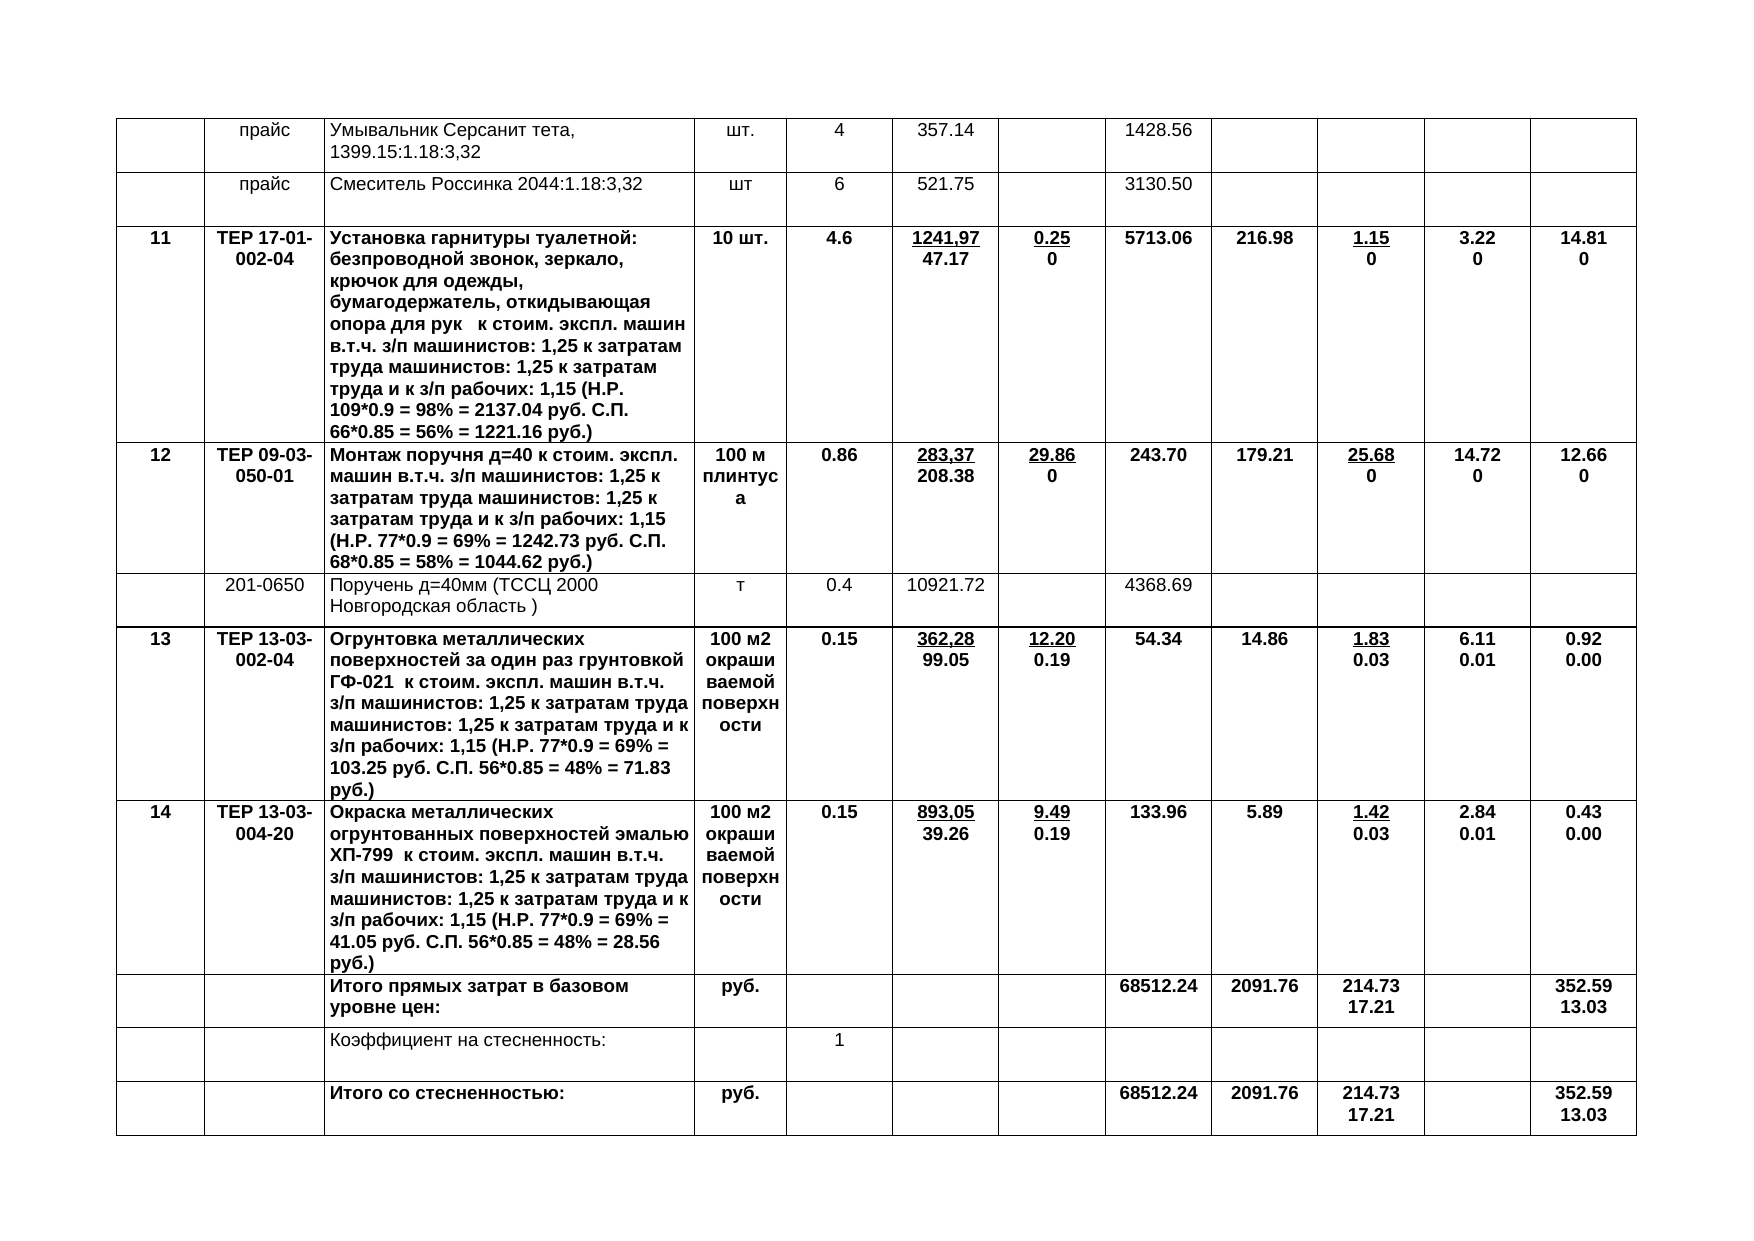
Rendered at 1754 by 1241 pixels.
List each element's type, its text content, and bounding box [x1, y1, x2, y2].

table_cell 4 [787, 119, 892, 172]
table_cell 4.6 [787, 227, 892, 442]
table_cell 352.59 13.03 [1531, 1082, 1636, 1135]
table_cell [117, 119, 204, 172]
table_cell прайс [205, 173, 324, 226]
table_cell Установка гарнитуры туалетной: безпроводной звонок, зеркало, крючок для одежды, бумагодержатель, откидывающая опора для рук к стоим. экспл. машин в.т.ч. з/п машинистов: 1,25 к затратам труда машинистов: 1,25 к затратам труда и к з/п рабочих: 1,15 (Н.Р. 109*0.9 = 98% = 2137.04 руб. С.П. 66*0.85 = 56% = 1221.16 руб.) [325, 227, 694, 442]
table_cell 3130.50 [1106, 173, 1211, 226]
table_cell 362,28 99.05 [893, 628, 998, 800]
table_cell 214.73 17.21 [1318, 975, 1424, 1027]
table_cell [1425, 119, 1530, 172]
table_cell ТЕР 17-01-002-04 [205, 227, 324, 442]
table_cell 0.15 [787, 628, 892, 800]
table_cell 214.73 17.21 [1318, 1082, 1424, 1135]
table_cell прайс [205, 119, 324, 172]
table_cell 100 м плинтуса [695, 443, 786, 573]
table_cell руб. [695, 1082, 786, 1135]
table_cell 243.70 [1106, 443, 1211, 573]
table_cell [787, 1082, 892, 1135]
table_cell [893, 1028, 998, 1081]
table_cell Умывальник Серсанит тета, 1399.15:1.18:3,32 [325, 119, 694, 172]
table_cell [999, 574, 1105, 626]
table_cell 201-0650 [205, 574, 324, 626]
table_cell 0.25 0 [999, 227, 1105, 442]
table_cell 0.43 0.00 [1531, 801, 1636, 973]
table_cell Поручень д=40мм (ТССЦ 2000 Новгородская область ) [325, 574, 694, 626]
table_cell 133.96 [1106, 801, 1211, 973]
table_cell [117, 1082, 204, 1135]
table_cell 2091.76 [1212, 1082, 1317, 1135]
table_cell [1212, 1028, 1317, 1081]
table_cell 1428.56 [1106, 119, 1211, 172]
table_cell [1106, 1028, 1211, 1081]
table_cell Итого со стесненностью: [325, 1082, 694, 1135]
table_cell Монтаж поручня д=40 к стоим. экспл. машин в.т.ч. з/п машинистов: 1,25 к затратам труда машинистов: 1,25 к затратам труда и к з/п рабочих: 1,15 (Н.Р. 77*0.9 = 69% = 1242.73 руб. С.П. 68*0.85 = 58% = 1044.62 руб.) [325, 443, 694, 573]
table_cell [1531, 574, 1636, 626]
table_cell [1318, 1028, 1424, 1081]
table_cell [1318, 574, 1424, 626]
table_cell [205, 1028, 324, 1081]
table_cell 68512.24 [1106, 975, 1211, 1027]
table_cell 14.81 0 [1531, 227, 1636, 442]
table_cell [117, 574, 204, 626]
table_cell [1531, 173, 1636, 226]
table_cell [1212, 119, 1317, 172]
table_cell 4368.69 [1106, 574, 1211, 626]
table_cell 29.86 0 [999, 443, 1105, 573]
table_cell 100 м2 окрашиваемой поверхности [695, 628, 786, 800]
table_cell 216.98 [1212, 227, 1317, 442]
table_cell шт [695, 173, 786, 226]
table_cell 14.86 [1212, 628, 1317, 800]
table_cell 352.59 13.03 [1531, 975, 1636, 1027]
table_cell [1531, 1028, 1636, 1081]
table_cell 5713.06 [1106, 227, 1211, 442]
table_cell Итого прямых затрат в базовом уровне цен: [325, 975, 694, 1027]
table_cell 1.83 0.03 [1318, 628, 1424, 800]
table_cell [1425, 975, 1530, 1027]
table_cell 1.42 0.03 [1318, 801, 1424, 973]
table_cell 14 [117, 801, 204, 973]
table_cell [1425, 173, 1530, 226]
table_cell Огрунтовка металлических поверхностей за один раз грунтовкой ГФ-021 к стоим. экспл. машин в.т.ч. з/п машинистов: 1,25 к затратам труда машинистов: 1,25 к затратам труда и к з/п рабочих: 1,15 (Н.Р. 77*0.9 = 69% = 103.25 руб. С.П. 56*0.85 = 48% = 71.83 руб.) [325, 628, 694, 800]
table_cell 12.66 0 [1531, 443, 1636, 573]
table_cell 14.72 0 [1425, 443, 1530, 573]
table_cell [695, 1028, 786, 1081]
table_cell ТЕР 13-03-004-20 [205, 801, 324, 973]
table_cell Коэффициент на стесненность: [325, 1028, 694, 1081]
table_cell 2.84 0.01 [1425, 801, 1530, 973]
table_cell [1425, 1082, 1530, 1135]
table_cell 9.49 0.19 [999, 801, 1105, 973]
table_cell 3.22 0 [1425, 227, 1530, 442]
table_cell [999, 975, 1105, 1027]
table_cell 68512.24 [1106, 1082, 1211, 1135]
table_cell [1425, 574, 1530, 626]
table_cell [999, 119, 1105, 172]
table_cell 6 [787, 173, 892, 226]
table_cell 1.15 0 [1318, 227, 1424, 442]
table_cell ТЕР 09-03-050-01 [205, 443, 324, 573]
table_cell 12.20 0.19 [999, 628, 1105, 800]
table_cell 12 [117, 443, 204, 573]
table_cell [893, 975, 998, 1027]
table_cell 100 м2 окрашиваемой поверхности [695, 801, 786, 973]
table_cell 283,37 208.38 [893, 443, 998, 573]
table_cell 0.92 0.00 [1531, 628, 1636, 800]
table_cell 5.89 [1212, 801, 1317, 973]
table_cell [205, 1082, 324, 1135]
table_cell [999, 173, 1105, 226]
table_cell 10921.72 [893, 574, 998, 626]
table_cell [787, 975, 892, 1027]
table_cell 2091.76 [1212, 975, 1317, 1027]
table_cell 357.14 [893, 119, 998, 172]
table_cell 0.15 [787, 801, 892, 973]
table_cell 13 [117, 628, 204, 800]
table_cell [117, 975, 204, 1027]
table_cell [1425, 1028, 1530, 1081]
table_cell 1 [787, 1028, 892, 1081]
table_cell [1318, 119, 1424, 172]
table_cell т [695, 574, 786, 626]
table_cell 1241,97 47.17 [893, 227, 998, 442]
table_cell 11 [117, 227, 204, 442]
table_cell [205, 975, 324, 1027]
table_cell [117, 1028, 204, 1081]
table_cell 179.21 [1212, 443, 1317, 573]
table_cell 25.68 0 [1318, 443, 1424, 573]
table_cell руб. [695, 975, 786, 1027]
table_cell Окраска металлических огрунтованных поверхностей эмалью ХП-799 к стоим. экспл. машин в.т.ч. з/п машинистов: 1,25 к затратам труда машинистов: 1,25 к затратам труда и к з/п рабочих: 1,15 (Н.Р. 77*0.9 = 69% = 41.05 руб. С.П. 56*0.85 = 48% = 28.56 руб.) [325, 801, 694, 973]
table_cell ТЕР 13-03-002-04 [205, 628, 324, 800]
table_cell 6.11 0.01 [1425, 628, 1530, 800]
table_cell 893,05 39.26 [893, 801, 998, 973]
table_cell [1212, 173, 1317, 226]
table_cell [999, 1028, 1105, 1081]
table_cell [1531, 119, 1636, 172]
table_cell [999, 1082, 1105, 1135]
table_cell 10 шт. [695, 227, 786, 442]
table_cell [117, 173, 204, 226]
table_cell шт. [695, 119, 786, 172]
table_cell Смеситель Россинка 2044:1.18:3,32 [325, 173, 694, 226]
table_cell 54.34 [1106, 628, 1211, 800]
table_cell 0.4 [787, 574, 892, 626]
table_cell 0.86 [787, 443, 892, 573]
table_cell [893, 1082, 998, 1135]
table_cell [1318, 173, 1424, 226]
table_cell [1212, 574, 1317, 626]
table_cell 521.75 [893, 173, 998, 226]
